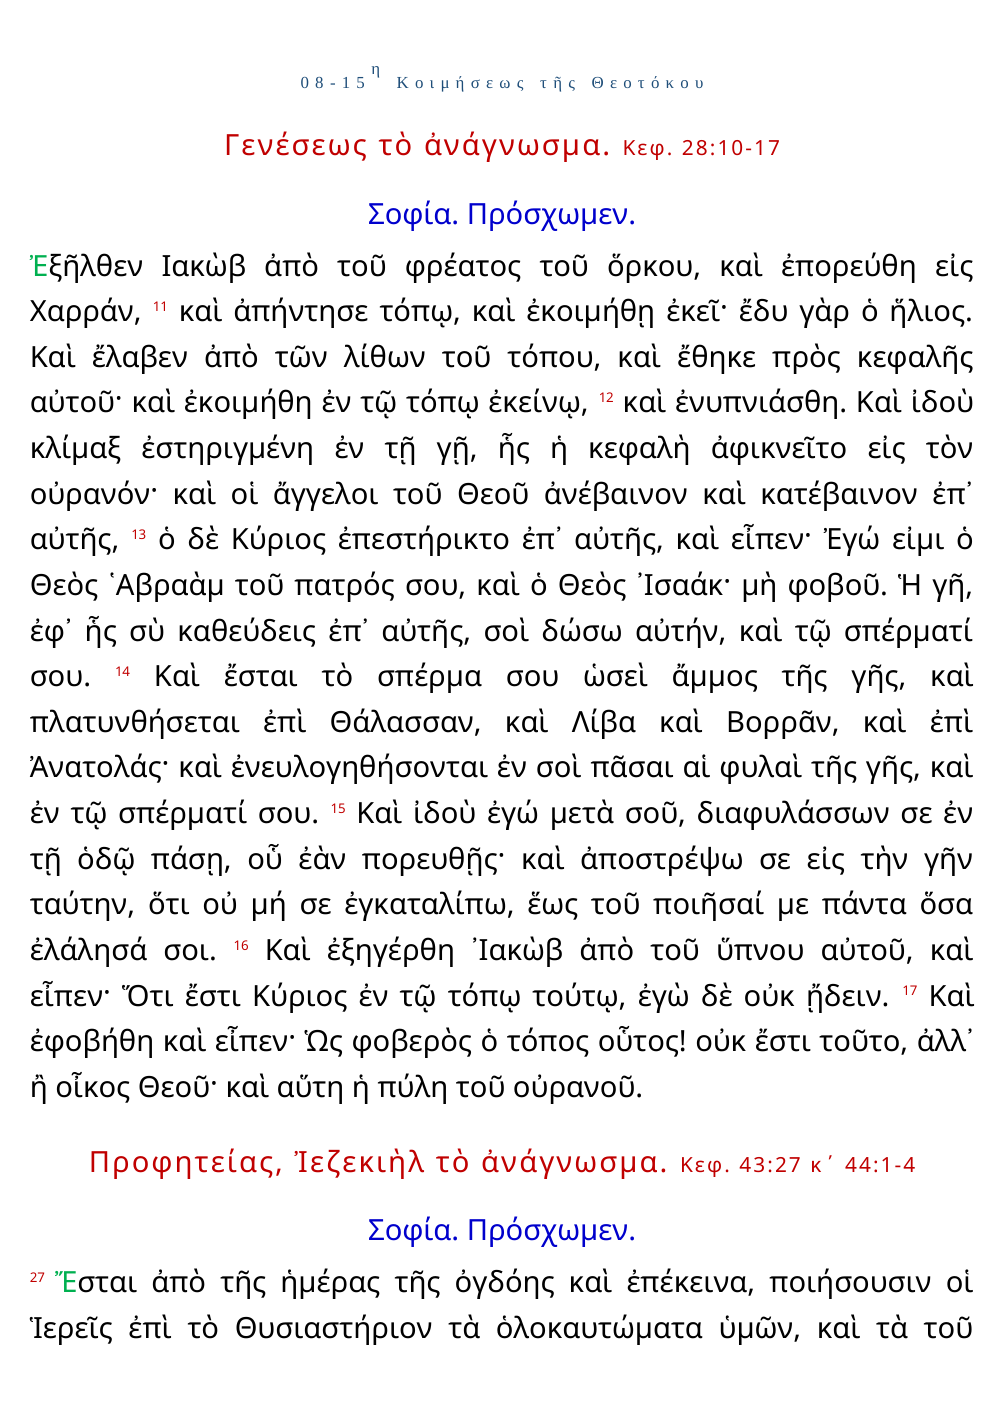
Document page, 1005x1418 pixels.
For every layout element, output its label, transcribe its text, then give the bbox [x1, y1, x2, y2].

subtitle 08-15η Κοιμήσεως τῆς Θεοτόκου [29, 59, 974, 92]
text Ἐξῆλθεν Ιακὼβ ἀπὸ τοῦ φρέατος τοῦ ὅρκου, καὶ ἐπορεύθη εἰς Χαρράν, 11 καὶ ἀπήντησε τόπῳ, καὶ ἐκοιμήθῃ ἐκεῖ· ἔδυ γὰρ ὁ ἥλιος. Καὶ ἔλαβεν ἀπὸ τῶν λίθων τοῦ τόπου, καὶ ἔθηκε πρὸς κεφαλῆς αὐτοῦ· καὶ ἐκοιμήθη ἐν τῷ τόπῳ ἐκείνῳ, 12 καὶ ἐνυπνιάσθη. Καὶ ἰδοὺ κλίμαξ ἐστηριγμένη ἐν τῇ γῇ, ἧς ἡ κεφαλὴ ἀφικνεῖτο εἰς τὸν οὐρανόν· καὶ οἱ ἄγγελοι τοῦ Θεοῦ ἀνέβαινον καὶ κατέβαινον ἐπ᾿ αὐτῆς, 13 ὁ δὲ Κύριος ἐπεστήρικτο ἐπ᾿ αὐτῆς, καὶ εἶπεν· Ἐγώ εἰμι ὁ Θεὸς ῾Αβραὰμ τοῦ πατρός σου, καὶ ὁ Θεὸς ᾿Ισαάκ· μὴ φοβοῦ. Ἡ γῆ, ἐφ᾿ ἧς σὺ καθεύδεις ἐπ᾿ αὐτῆς, σοὶ δώσω αὐτήν, καὶ τῷ σπέρματί σου. 14 Καὶ ἔσται τὸ σπέρμα σου ὡσεὶ ἄμμος τῆς γῆς, καὶ πλατυνθήσεται ἐπὶ Θάλασσαν, καὶ Λίβα καὶ Βορρᾶν, καὶ ἐπὶ Ἀνατολάς· καὶ ἐνευλογηθήσονται ἐν σοὶ πᾶσαι αἱ φυλαὶ τῆς γῆς, καὶ ἐν τῷ σπέρματί σου. 15 Καὶ ἰδοὺ ἐγώ μετὰ σοῦ, διαφυλάσσων σε ἐν τῇ ὁδῷ πάσῃ, οὗ ἐὰν πορευθῇς· καὶ ἀποστρέψω σε εἰς τὴν γῆν ταύτην, ὅτι οὐ μή σε ἐγκαταλίπω, ἕως τοῦ ποιῆσαί με πάντα ὅσα ἐλάλησά σοι. 16 Καὶ ἐξηγέρθη ᾿Ιακὼβ ἀπὸ τοῦ ὕπνου αὐτοῦ, καὶ εἶπεν· Ὅτι ἔστι Κύριος ἐν τῷ τόπῳ τούτῳ, ἐγὼ δὲ οὐκ ᾔδειν. 17 Καὶ ἐφοβήθη καὶ εἶπεν· Ὡς φοβερὸς ὁ τόπος οὗτος! οὐκ ἔστι τοῦτο, ἀλλ᾿ ἢ οἶκος Θεοῦ· καὶ αὕτη ἡ πύλη τοῦ οὐρανοῦ. [29, 245, 974, 1106]
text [29, 1262, 974, 1347]
text Σοφία. Πρόσχωμεν. [29, 1210, 974, 1249]
subtitle Προφητείας, Ἰεζεκιὴλ τὸ ἀνάγνωσμα. Κεφ. 43:27 κ΄ 44:1-4 [29, 1141, 974, 1181]
text Σοφία. Πρόσχωμεν. [29, 193, 974, 233]
subtitle Γενέσεως τὸ ἀνάγνωσμα. Κεφ. 28:10-17 [29, 124, 974, 164]
